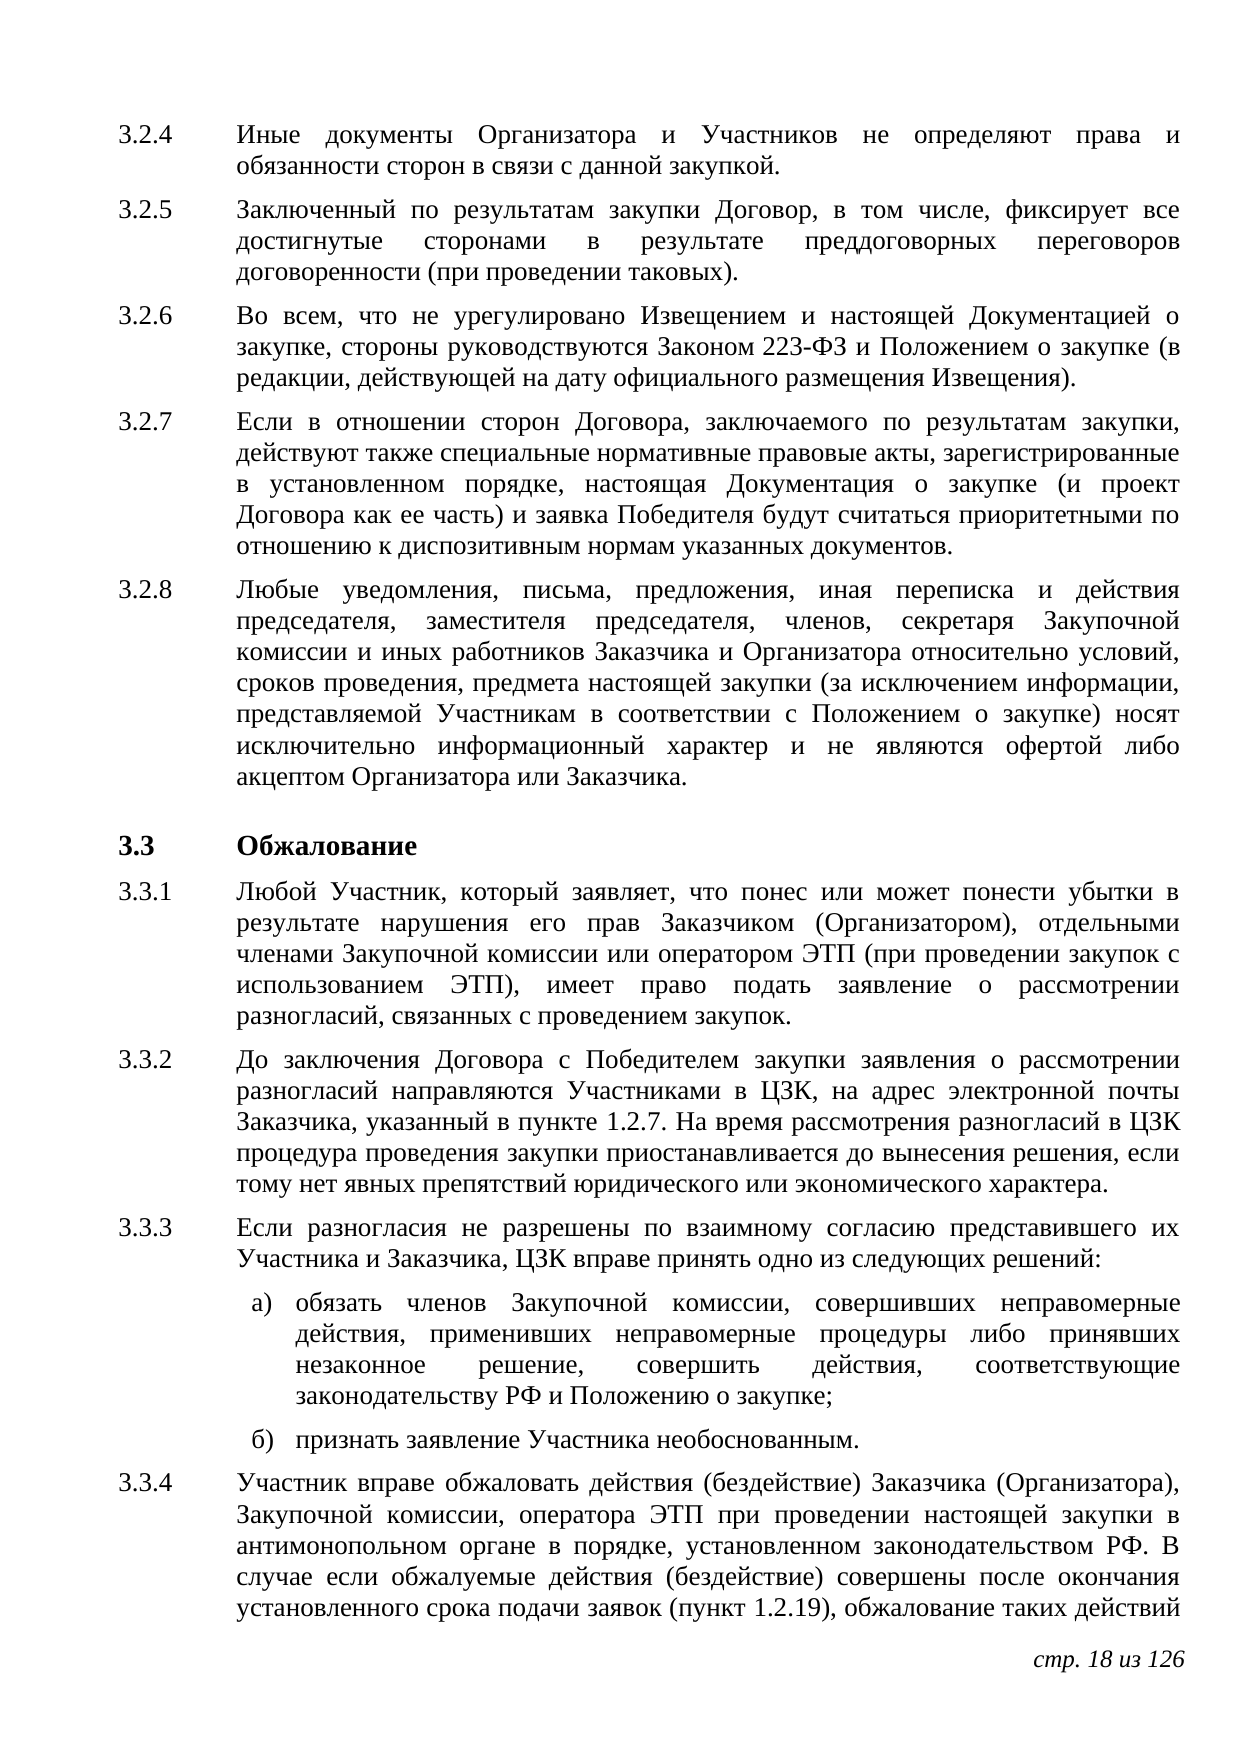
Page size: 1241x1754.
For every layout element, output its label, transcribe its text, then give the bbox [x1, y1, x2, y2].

subtitle Обжалование [118, 828, 1181, 862]
list Заключенный по результатам закупки Договор, в том числе, фиксирует все достигнутые сторонами в результате преддоговорных переговоров договоренности (при проведении таковых). [118, 193, 1181, 286]
list обязать членов Закупочной комиссии, совершивших неправомерные действия, применивших неправомерные процедуры либо принявших незаконное решение, совершить действия, соответствующие законодательству РФ и Положению о закупке; [251, 1286, 1181, 1410]
list Если в отношении сторон Договора, заключаемого по результатам закупки, действуют также специальные нормативные правовые акты, зарегистрированные в установленном порядке, настоящая Документация о закупке (и проект Договора как ее часть) и заявка Победителя будут считаться приоритетными по отношению к диспозитивным нормам указанных документов. [118, 405, 1181, 561]
list признать заявление Участника необоснованным. [251, 1423, 1181, 1454]
list Во всем, что не урегулировано Извещением и настоящей Документацией о закупке, стороны руководствуются Законом 223-ФЗ и Положением о закупке (в редакции, действующей на дату официального размещения Извещения). [118, 299, 1181, 392]
list Любые уведомления, письма, предложения, иная переписка и действия председателя, заместителя председателя, членов, секретаря Закупочной комиссии и иных работников Заказчика и Организатора относительно условий, сроков проведения, предмета настоящей закупки (за исключением информации, представляемой Участникам в соответствии с Положением о закупке) носят исключительно информационный характер и не являются офертой либо акцептом Организатора или Заказчика. [118, 573, 1181, 791]
text Если разногласия не разрешены по взаимному согласию представившего их Участника и Заказчика, ЦЗК вправе принять одно из следующих решений: [118, 1211, 1181, 1273]
list Иные документы Организатора и Участников не определяют права и обязанности сторон в связи с данной закупкой. [118, 118, 1181, 180]
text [118, 1467, 1181, 1622]
text Любой Участник, который заявляет, что понес или может понести убытки в результате нарушения его прав Заказчиком (Организатором), отдельными членами Закупочной комиссии или оператором ЭТП (при проведении закупок с использованием ЭТП), имеет право подать заявление о рассмотрении разногласий, связанных с проведением закупок. [118, 874, 1181, 1030]
text До заключения Договора с Победителем закупки заявления о рассмотрении разногласий направляются Участниками в ЦЗК, на адрес электронной почты Заказчика, указанный в пункте 1.2.7. На время рассмотрения разногласий в ЦЗК процедура проведения закупки приостанавливается до вынесения решения, если тому нет явных препятствий юридического или экономического характера. [118, 1043, 1181, 1198]
